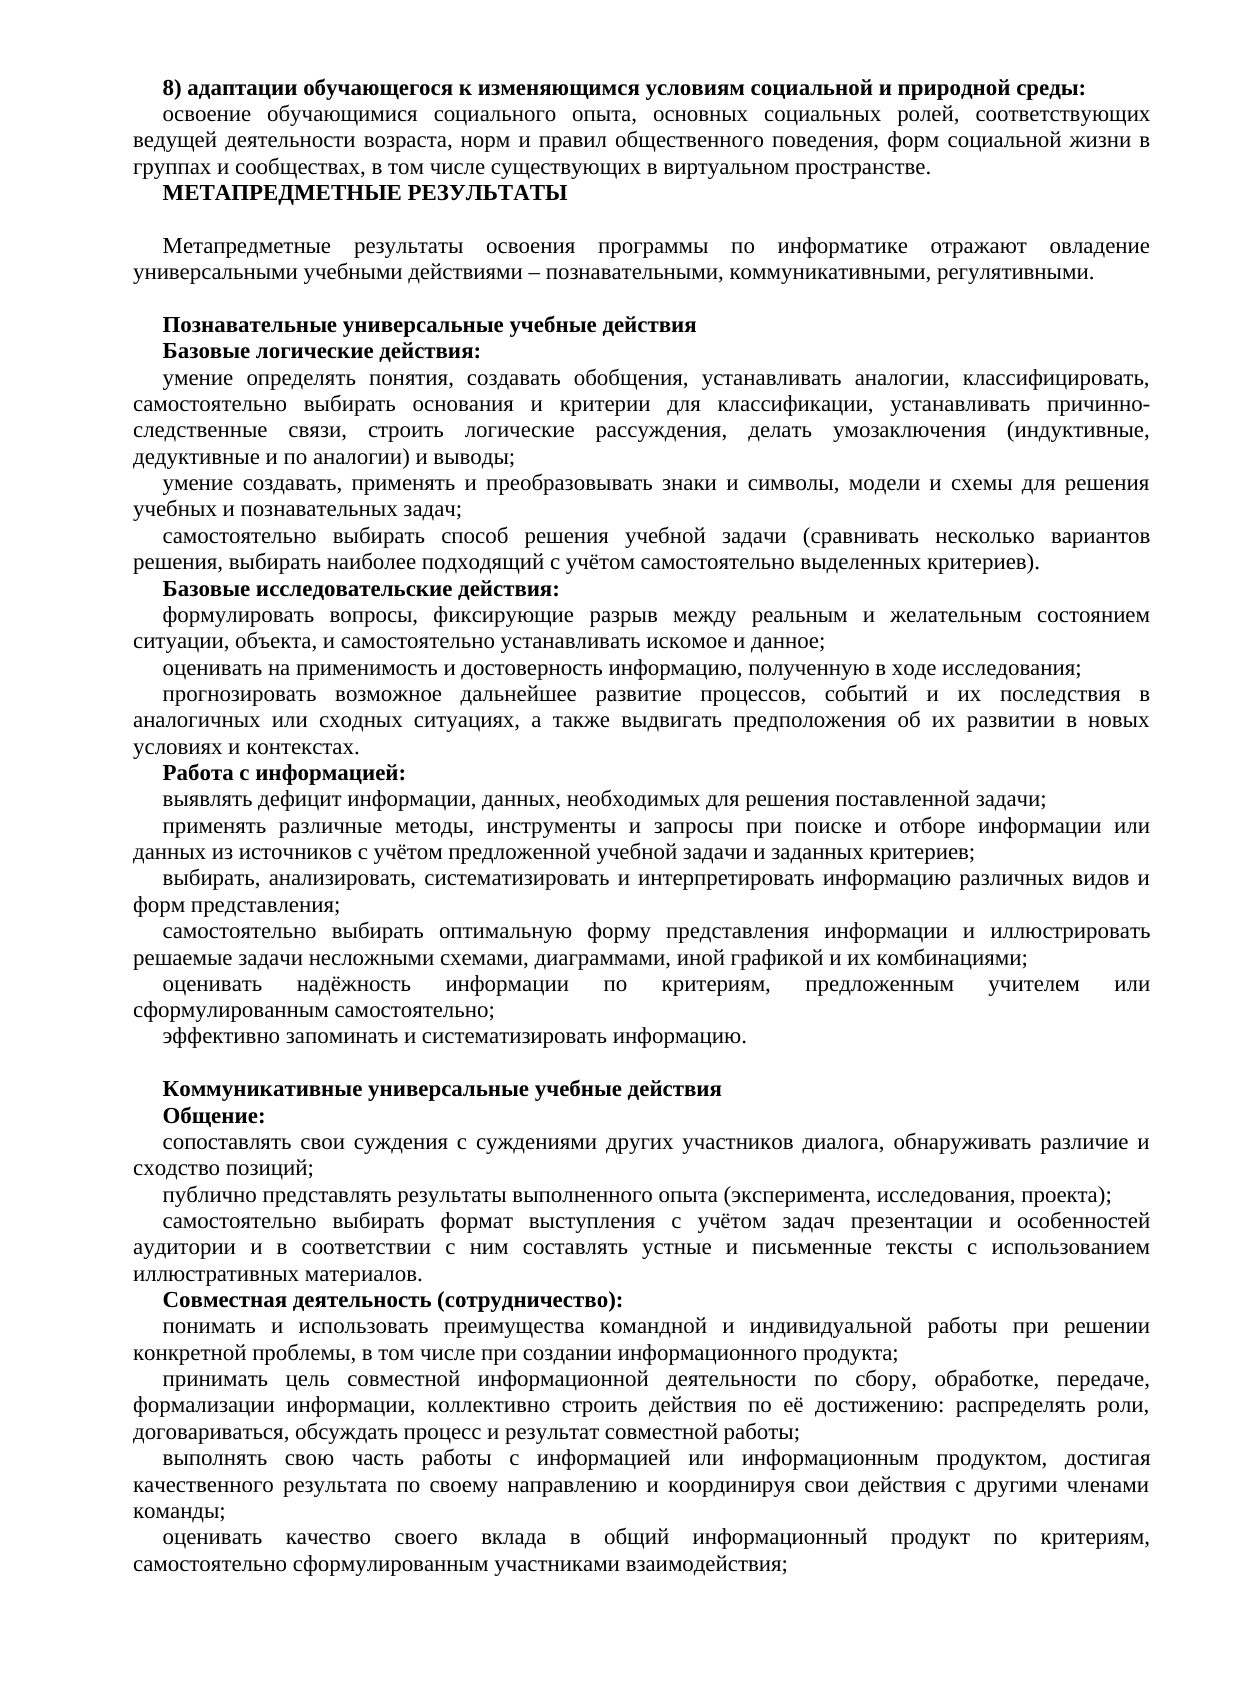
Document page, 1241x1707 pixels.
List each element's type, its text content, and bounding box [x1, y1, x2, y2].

text оценивать качество своего вклада в общий информационный продукт по критериям, самостоятельно сформулированным участниками взаимодействия; [133, 1523, 1152, 1576]
text Общение: [133, 1102, 1152, 1128]
text умение создавать, применять и преобразовывать знаки и символы, модели и схемы для решения учебных и познавательных задач; [133, 469, 1152, 522]
text самостоятельно выбирать оптимальную форму представления информации и иллюстрировать решаемые задачи несложными схемами, диаграммами, иной графикой и их комбинациями; [133, 917, 1152, 970]
text понимать и использовать преимущества командной и индивидуальной работы при решении конкретной проблемы, в том числе при создании информационного продукта; [133, 1312, 1152, 1365]
text эффективно запоминать и систематизировать информацию. [133, 1023, 1152, 1049]
text оценивать надёжность информации по критериям, предложенным учителем или сформулированным самостоятельно; [133, 970, 1152, 1023]
text формулировать вопросы, фиксирующие разрыв между реальным и желательным состоянием ситуации, объекта, и самостоятельно устанавливать искомое и данное; [133, 601, 1152, 654]
text самостоятельно выбирать формат выступления с учётом задач презентации и особенностей аудитории и в соответствии с ним составлять устные и письменные тексты с использованием иллюстративных материалов. [133, 1207, 1152, 1286]
text Метапредметные результаты освоения программы по информатике отражают овладение универсальными учебными действиями – познавательными, коммуникативными, регулятивными. [133, 232, 1152, 285]
text применять различные методы, инструменты и запросы при поиске и отборе информации или данных из источников с учётом предложенной учебной задачи и заданных критериев; [133, 812, 1152, 864]
text выполнять свою часть работы с информацией или информационным продуктом, достигая качественного результата по своему направлению и координируя свои действия с другими членами команды; [133, 1444, 1152, 1523]
text Совместная деятельность (сотрудничество): [133, 1286, 1152, 1312]
text Базовые исследовательские действия: [133, 574, 1152, 601]
text публично представлять результаты выполненного опыта (эксперимента, исследования, проекта); [133, 1181, 1152, 1207]
text Познавательные универсальные учебные действия [133, 311, 1152, 337]
text освоение обучающимися социального опыта, основных социальных ролей, соответствующих ведущей деятельности возраста, норм и правил общественного поведения, форм социальной жизни в группах и сообществах, в том числе существующих в виртуальном пространстве. [133, 100, 1152, 179]
text Работа с информацией: [133, 759, 1152, 785]
text Коммуникативные универсальные учебные действия [133, 1075, 1152, 1102]
text оценивать на применимость и достоверность информацию, полученную в ходе исследования; [133, 654, 1152, 680]
text принимать цель совместной информационной деятельности по сбору, обработке, передаче, формализации информации, коллективно строить действия по её достижению: распределять роли, договариваться, обсуждать процесс и результат совместной работы; [133, 1365, 1152, 1444]
text выявлять дефицит информации, данных, необходимых для решения поставленной задачи; [133, 785, 1152, 812]
text Базовые логические действия: [133, 337, 1152, 364]
text МЕТАПРЕДМЕТНЫЕ РЕЗУЛЬТАТЫ [133, 179, 1152, 206]
text выбирать, анализировать, систематизировать и интерпретировать информацию различных видов и форм представления; [133, 864, 1152, 917]
text сопоставлять свои суждения с суждениями других участников диалога, обнаруживать различие и сходство позиций; [133, 1128, 1152, 1181]
text самостоятельно выбирать способ решения учебной задачи (сравнивать несколько вариантов решения, выбирать наиболее подходящий с учётом самостоятельно выделенных критериев). [133, 522, 1152, 574]
text прогнозировать возможное дальнейшее развитие процессов, событий и их последствия в аналогичных или сходных ситуациях, а также выдвигать предположения об их развитии в новых условиях и контекстах. [133, 680, 1152, 759]
text 8) адаптации обучающегося к изменяющимся условиям социальной и природной среды: [133, 74, 1152, 100]
text умение определять понятия, создавать обобщения, устанавливать аналогии, классифицировать, самостоятельно выбирать основания и критерии для классификации, устанавливать причинно-следственные связи, строить логические рассуждения, делать умозаключения (индуктивные, дедуктивные и по аналогии) и выводы; [133, 364, 1152, 469]
